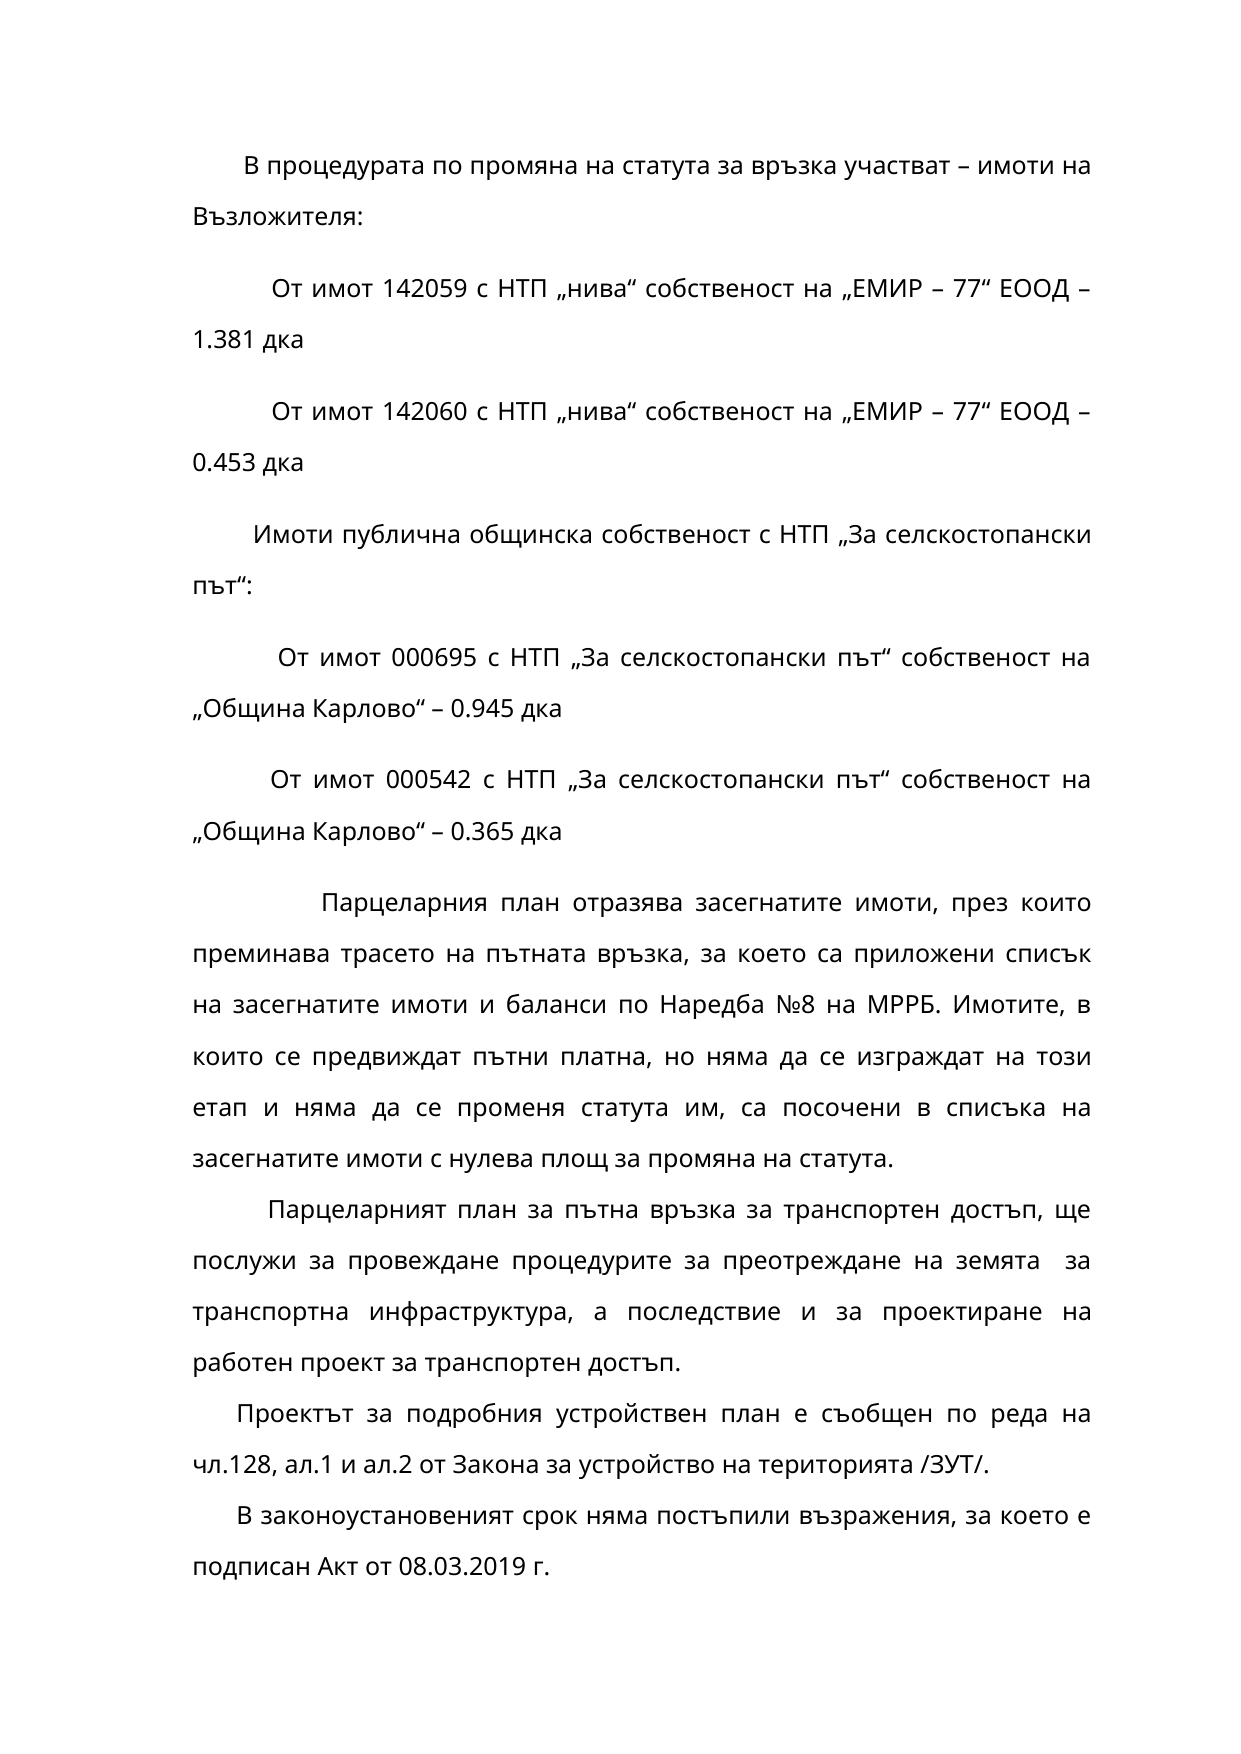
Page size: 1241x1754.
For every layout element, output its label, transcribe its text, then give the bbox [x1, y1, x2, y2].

text Парцеларният план за пътна връзка за транспортен достъп, ще послужи за провеждане процедурите за преотреждане на земята за транспортна инфраструктура, а последствие и за проектиране на работен проект за транспортен достъп. [192, 1191, 1093, 1378]
text От имот 000542 с НТП „За селскостопански път“ собственост на „Община Карлово“ – 0.365 дка [192, 762, 1093, 847]
text От имот 142059 с НТП „нива“ собственост на „ЕМИР – 77“ ЕООД – 1.381 дка [192, 271, 1093, 356]
text Проектът за подробния устройствен план е съобщен по реда на чл.128, ал.1 и ал.2 от Закона за устройство на територията /ЗУТ/. [192, 1396, 1093, 1481]
text От имот 000695 с НТП „За селскостопански път“ собственост на „Община Карлово“ – 0.945 дка [192, 639, 1093, 724]
text Имоти публична общинска собственост с НТП „За селскостопански път“: [192, 516, 1093, 601]
text Парцеларния план отразява засегнатите имоти, през които преминава трасето на пътната връзка, за което са приложени списък на засегнатите имоти и баланси по Наредба №8 на МРРБ. Имотите, в които се предвиждат пътни платна, но няма да се изграждат на този етап и няма да се променя статута им, са посочени в списъка на засегнатите имоти с нулева площ за промяна на статута. [192, 885, 1093, 1174]
text От имот 142060 с НТП „нива“ собственост на „ЕМИР – 77“ ЕООД – 0.453 дка [192, 393, 1093, 478]
text В процедурата по промяна на статута за връзка участват – имоти на Възложителя: [192, 148, 1093, 233]
text В законоустановеният срок няма постъпили възражения, за което е подписан Акт от 08.03.2019 г. [192, 1498, 1093, 1583]
